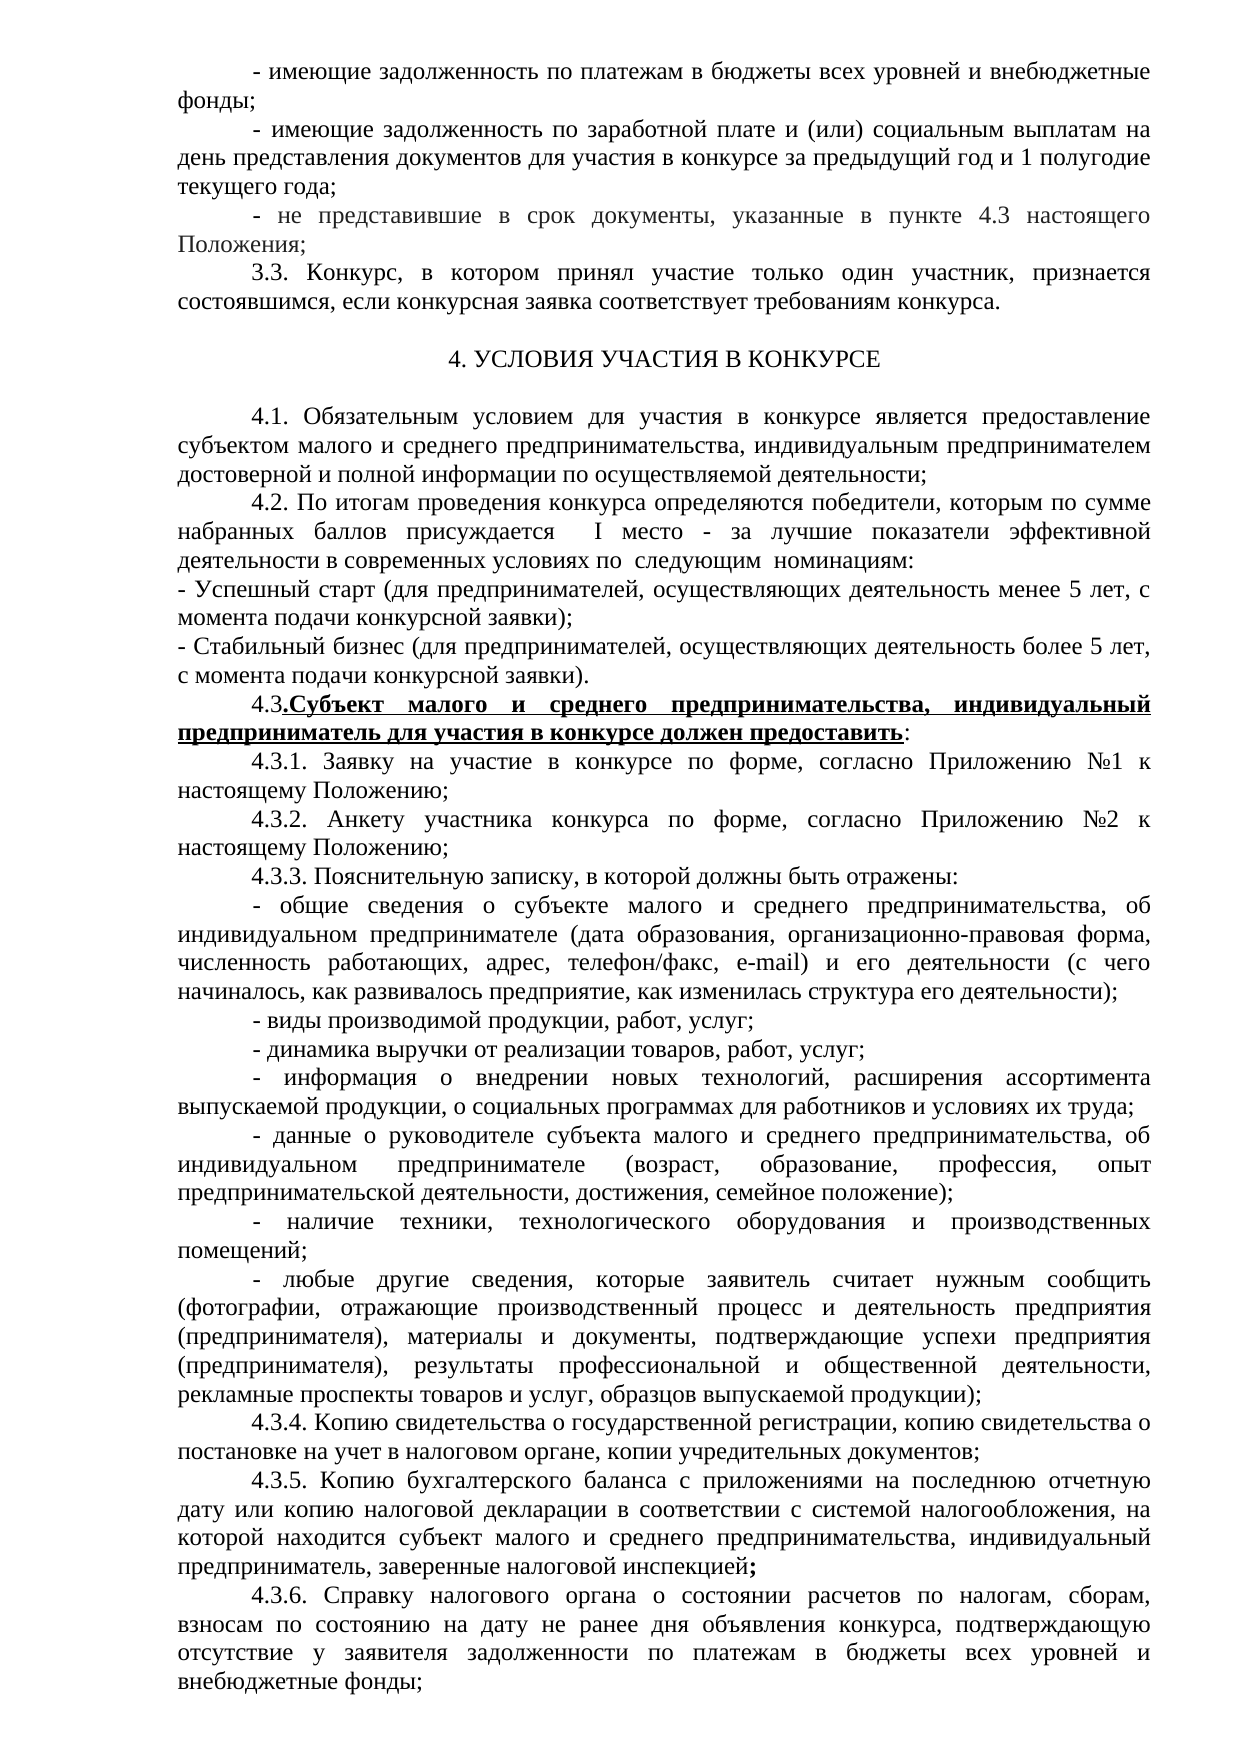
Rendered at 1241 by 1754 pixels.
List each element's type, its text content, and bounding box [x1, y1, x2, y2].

text - динамика выручки от реализации товаров, работ, услуг; [177, 1034, 1152, 1062]
text - общие сведения о субъекте малого и среднего предпринимательства, об индивидуальном предпринимателе (дата образования, организационно-правовая форма, численность работающих, адрес, телефон/факс, e-mail) и его деятельности (с чего начиналось, как развивалось предприятие, как изменилась структура его деятельности); [177, 890, 1152, 1005]
text - имеющие задолженность по платежам в бюджеты всех уровней и внебюджетные фонды; [177, 56, 1152, 114]
text - имеющие задолженность по заработной плате и (или) социальным выплатам на день представления документов для участия в конкурсе за предыдущий год и 1 полугодие текущего года; [177, 114, 1152, 200]
text 4.3.1. Заявку на участие в конкурсе по форме, согласно Приложению №1 к настоящему Положению; [177, 746, 1152, 804]
text - Стабильный бизнес (для предпринимателей, осуществляющих деятельность более 5 лет, с момента подачи конкурсной заявки). [177, 631, 1152, 689]
text 4.2. По итогам проведения конкурса определяются победители, которым по сумме набранных баллов присуждается I место - за лучшие показатели эффективной деятельности в современных условиях по следующим номинациям: [177, 487, 1152, 574]
text 4.3.Субъект малого и среднего предпринимательства, индивидуальный предприниматель для участия в конкурсе должен предоставить: [177, 689, 1152, 746]
text 4.3.3. Пояснительную записку, в которой должны быть отражены: [177, 861, 1152, 890]
text - виды производимой продукции, работ, услуг; [177, 1005, 1152, 1034]
text 4.3.4. Копию свидетельства о государственной регистрации, копию свидетельства о постановке на учет в налоговом органе, копии учредительных документов; [177, 1407, 1152, 1465]
text - данные о руководителе субъекта малого и среднего предпринимательства, об индивидуальном предпринимателе (возраст, образование, профессия, опыт предпринимательской деятельности, достижения, семейное положение); [177, 1120, 1152, 1206]
text 4.3.2. Анкету участника конкурса по форме, согласно Приложению №2 к настоящему Положению; [177, 804, 1152, 861]
text 4. УСЛОВИЯ УЧАСТИЯ В КОНКУРСЕ [177, 344, 1152, 372]
text 4.1. Обязательным условием для участия в конкурсе является предоставление субъектом малого и среднего предпринимательства, индивидуальным предпринимателем достоверной и полной информации по осуществляемой деятельности; [177, 401, 1152, 487]
text - любые другие сведения, которые заявитель считает нужным сообщить (фотографии, отражающие производственный процесс и деятельность предприятия (предпринимателя), материалы и документы, подтверждающие успехи предприятия (предпринимателя), результаты профессиональной и общественной деятельности, рекламные проспекты товаров и услуг, образцов выпускаемой продукции); [177, 1264, 1152, 1407]
text 4.3.6. Справку налогового органа о состоянии расчетов по налогам, сборам, взносам по состоянию на дату не ранее дня объявления конкурса, подтверждающую отсутствие у заявителя задолженности по платежам в бюджеты всех уровней и внебюджетные фонды; [177, 1580, 1152, 1695]
text - наличие техники, технологического оборудования и производственных помещений; [177, 1206, 1152, 1264]
text - информация о внедрении новых технологий, расширения ассортимента выпускаемой продукции, о социальных программах для работников и условиях их труда; [177, 1062, 1152, 1120]
text 4.3.5. Копию бухгалтерского баланса с приложениями на последнюю отчетную дату или копию налоговой декларации в соответствии с системой налогообложения, на которой находится субъект малого и среднего предпринимательства, индивидуальный предприниматель, заверенные налоговой инспекцией; [177, 1465, 1152, 1580]
text - не представившие в срок документы, указанные в пункте 4.3 настоящего Положения; [177, 200, 1152, 257]
text 3.3. Конкурс, в котором принял участие только один участник, признается состоявшимся, если конкурсная заявка соответствует требованиям конкурса. [177, 257, 1152, 315]
text - Успешный старт (для предпринимателей, осуществляющих деятельность менее 5 лет, с момента подачи конкурсной заявки); [177, 574, 1152, 631]
